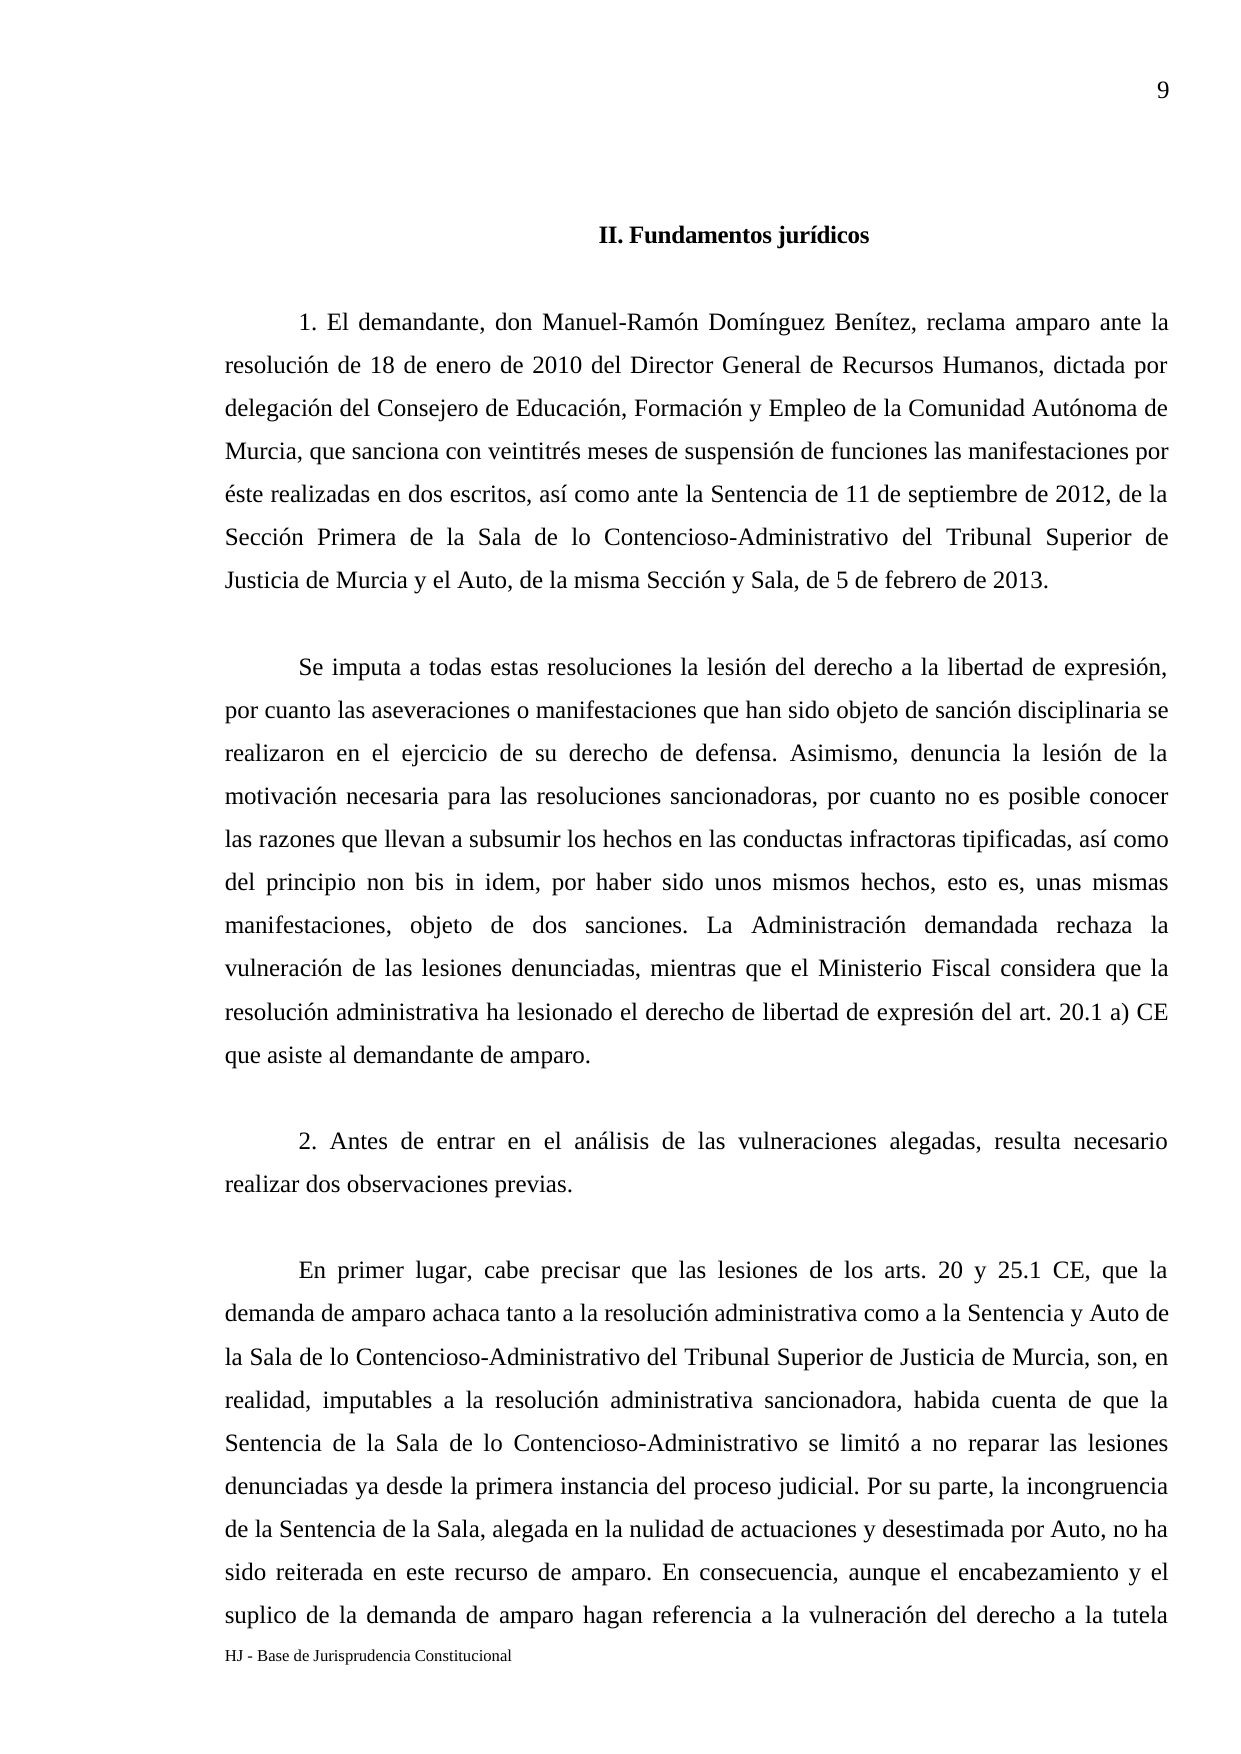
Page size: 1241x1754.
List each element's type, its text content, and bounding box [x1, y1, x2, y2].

text Se imputa a todas estas resoluciones la lesión del derecho a la libertad de expresión, por cuanto las aseveraciones o manifestaciones que han sido objeto de sanción disciplinaria se realizaron en el ejercicio de su derecho de defensa. Asimismo, denuncia la lesión de la motivación necesaria para las resoluciones sancionadoras, por cuanto no es posible conocer las razones que llevan a subsumir los hechos en las conductas infractoras tipificadas, así como del principio non bis in idem, por haber sido unos mismos hechos, esto es, unas mismas manifestaciones, objeto de dos sanciones. La Administración demandada rechaza la vulneración de las lesiones denunciadas, mientras que el Ministerio Fiscal considera que la resolución administrativa ha lesionado el derecho de libertad de expresión del art. 20.1 a) CE que asiste al demandante de amparo. [224, 652, 1169, 1068]
text 1. El demandante, don Manuel-Ramón Domínguez Benítez, reclama amparo ante la resolución de 18 de enero de 2010 del Director General de Recursos Humanos, dictada por delegación del Consejero de Educación, Formación y Empleo de la Comunidad Autónoma de Murcia, que sanciona con veintitrés meses de suspensión de funciones las manifestaciones por éste realizadas en dos escritos, así como ante la Sentencia de 11 de septiembre de 2012, de la Sección Primera de la Sala de lo Contencioso-Administrativo del Tribunal Superior de Justicia de Murcia y el Auto, de la misma Sección y Sala, de 5 de febrero de 2013. [224, 307, 1169, 594]
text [224, 1255, 1169, 1629]
subtitle II. Fundamentos jurídicos [224, 220, 1169, 249]
text 2. Antes de entrar en el análisis de las vulneraciones alegadas, resulta necesario realizar dos observaciones previas. [224, 1126, 1169, 1198]
